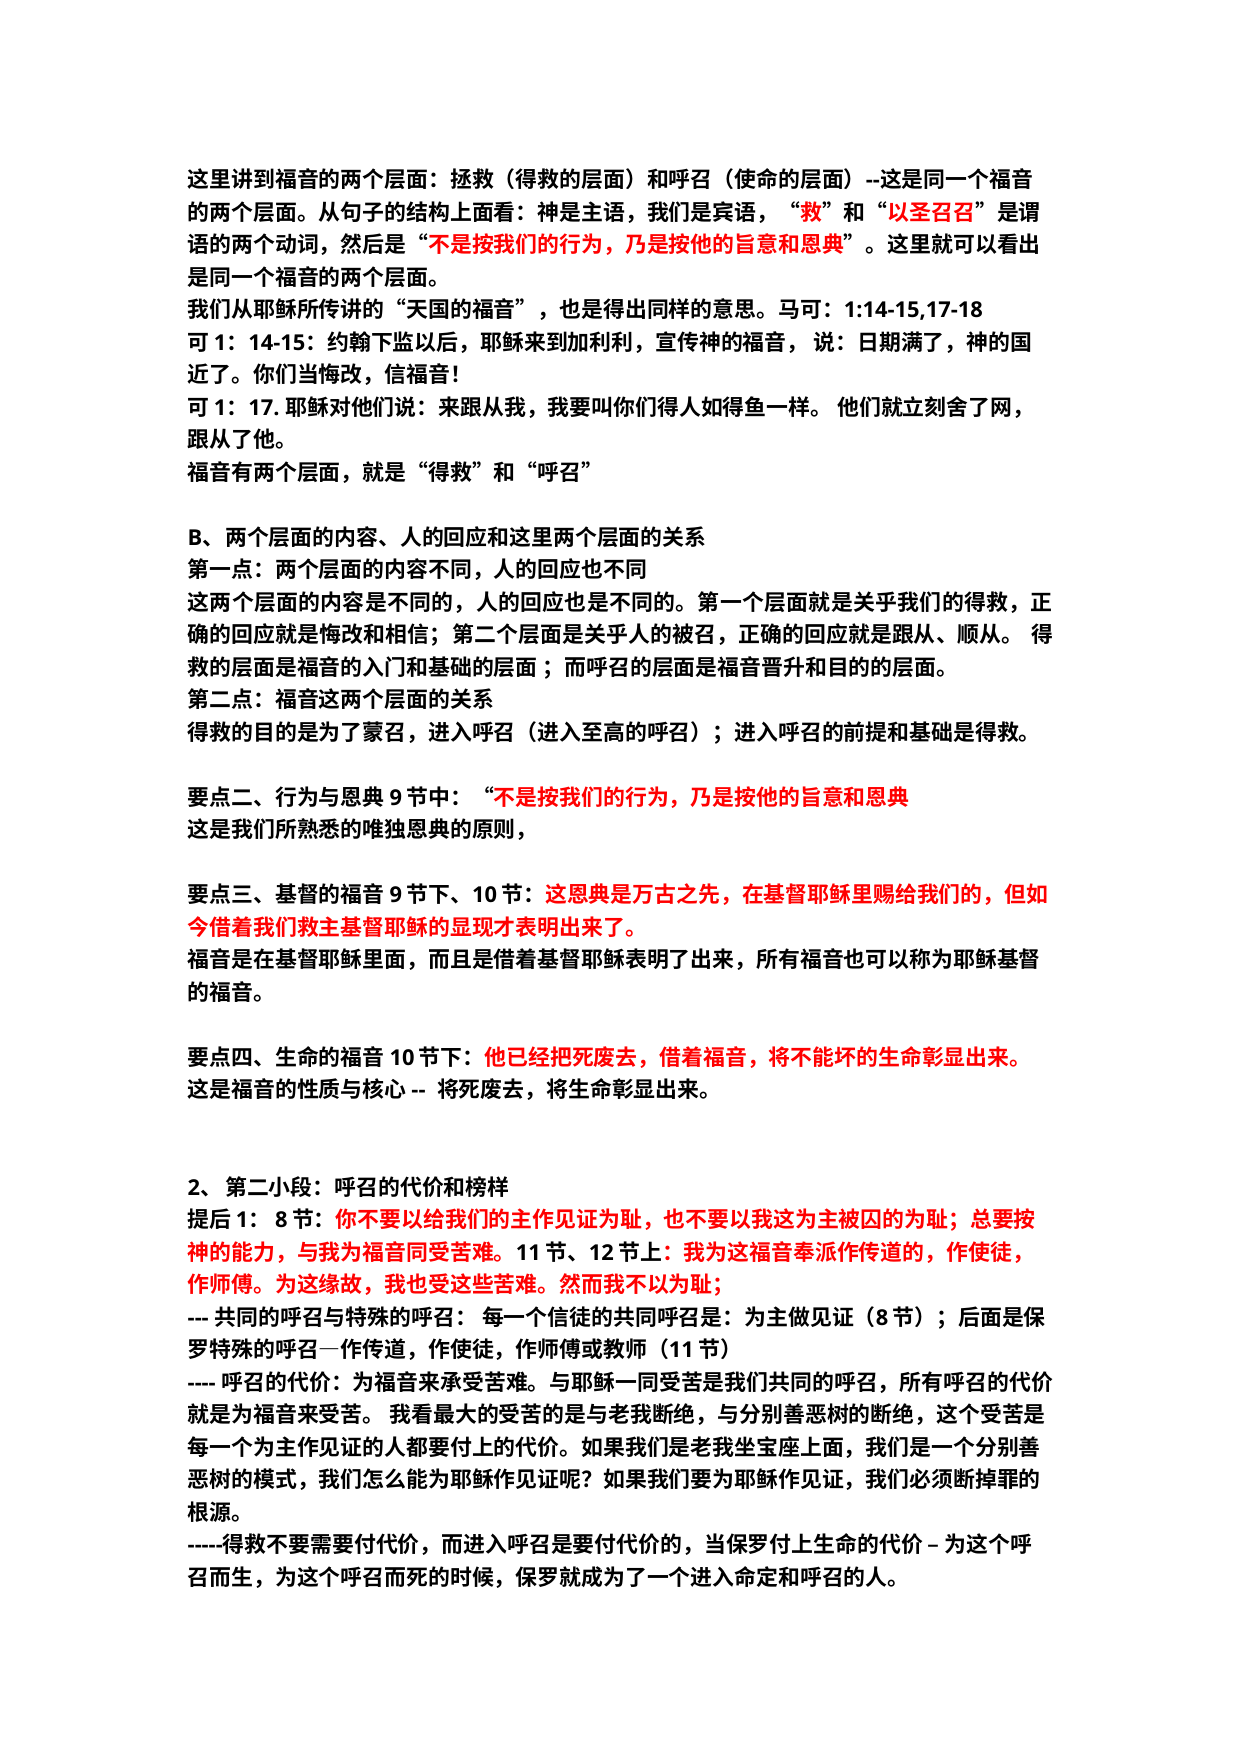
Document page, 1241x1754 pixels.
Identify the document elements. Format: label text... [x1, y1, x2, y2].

text 福音有两个层面，就是“得救”和“呼召” [187, 454, 1053, 487]
text 提后1： 8节：你不要以给我们的主作见证为耻，也不要以我这为主被囚的为耻；总要按神的能力，与我为福音同受苦难。11节、12节上：我为这福音奉派作传道的，作使徒，作师傅。为这缘故，我也受这些苦难。然而我不以为耻； [187, 1202, 1053, 1299]
text 这是我们所熟悉的唯独恩典的原则， [187, 812, 1053, 844]
text ---- 呼召的代价：为福音来承受苦难。与耶稣一同受苦是我们共同的呼召，所有呼召的代价就是为福音来受苦。 我看最大的受苦的是与老我断绝，与分别善恶树的断绝，这个受苦是每一个为主作见证的人都要付上的代价。如果我们是老我坐宝座上面，我们是一个分别善恶树的模式，我们怎么能为耶稣作见证呢？如果我们要为耶稣作见证，我们必须断掉罪的根源。 [187, 1364, 1053, 1527]
text 福音是在基督耶稣里面，而且是借着基督耶稣表明了出来，所有福音也可以称为耶稣基督的福音。 [187, 942, 1053, 1007]
text 这两个层面的内容是不同的，人的回应也是不同的。第一个层面就是关乎我们的得救，正确的回应就是悔改和相信；第二个层面是关乎人的被召，正确的回应就是跟从、顺从。 得救的层面是福音的入门和基础的层面 ；而呼召的层面是福音晋升和目的的层面。 [187, 584, 1053, 682]
text --- 共同的呼召与特殊的呼召： 每一个信徒的共同呼召是：为主做见证（8节）；后面是保罗特殊的呼召—作传道，作使徒，作师傅或教师（11节） [187, 1299, 1053, 1364]
text 第二点：福音这两个层面的关系 [187, 682, 1053, 714]
text 要点二、行为与恩典 9节中：“不是按我们的行为，乃是按他的旨意和恩典 [187, 779, 1053, 812]
text 第一点：两个层面的内容不同，人的回应也不同 [187, 552, 1053, 584]
text 这里讲到福音的两个层面：拯救（得救的层面）和呼召（使命的层面）--这是同一个福音的两个层面。从句子的结构上面看：神是主语，我们是宾语，“救”和“以圣召召”是谓语的两个动词，然后是“不是按我们的行为，乃是按他的旨意和恩典”。这里就可以看出是同一个福音的两个层面。 [187, 162, 1053, 292]
text 要点四、生命的福音 10节下：他已经把死废去，借着福音，将不能坏的生命彰显出来。 [187, 1039, 1053, 1072]
text -----得救不要需要付代价，而进入呼召是要付代价的，当保罗付上生命的代价 – 为这个呼召而生，为这个呼召而死的时候，保罗就成为了一个进入命定和呼召的人。 [187, 1527, 1053, 1592]
text 可1：14-15：约翰下监以后，耶稣来到加利利，宣传神的福音， 说：日期满了，神的国近了。你们当悔改，信福音！ [187, 324, 1053, 389]
list 两个层面的内容、人的回应和这里两个层面的关系 [187, 519, 1053, 552]
text 我们从耶稣所传讲的“天国的福音”，也是得出同样的意思。马可：1:14-15,17-18 [187, 292, 1053, 324]
text 这是福音的性质与核心 -- 将死废去，将生命彰显出来。 [187, 1072, 1053, 1104]
list 第二小段：呼召的代价和榜样 [187, 1169, 1053, 1202]
text 可1：17. 耶稣对他们说：来跟从我，我要叫你们得人如得鱼一样。 他们就立刻舍了网，跟从了他。 [187, 389, 1053, 454]
text 得救的目的是为了蒙召，进入呼召（进入至高的呼召）；进入呼召的前提和基础是得救。 [187, 714, 1053, 747]
text 要点三、基督的福音 9节下、10节：这恩典是万古之先，在基督耶稣里赐给我们的，但如今借着我们救主基督耶稣的显现才表明出来了。 [187, 877, 1053, 942]
